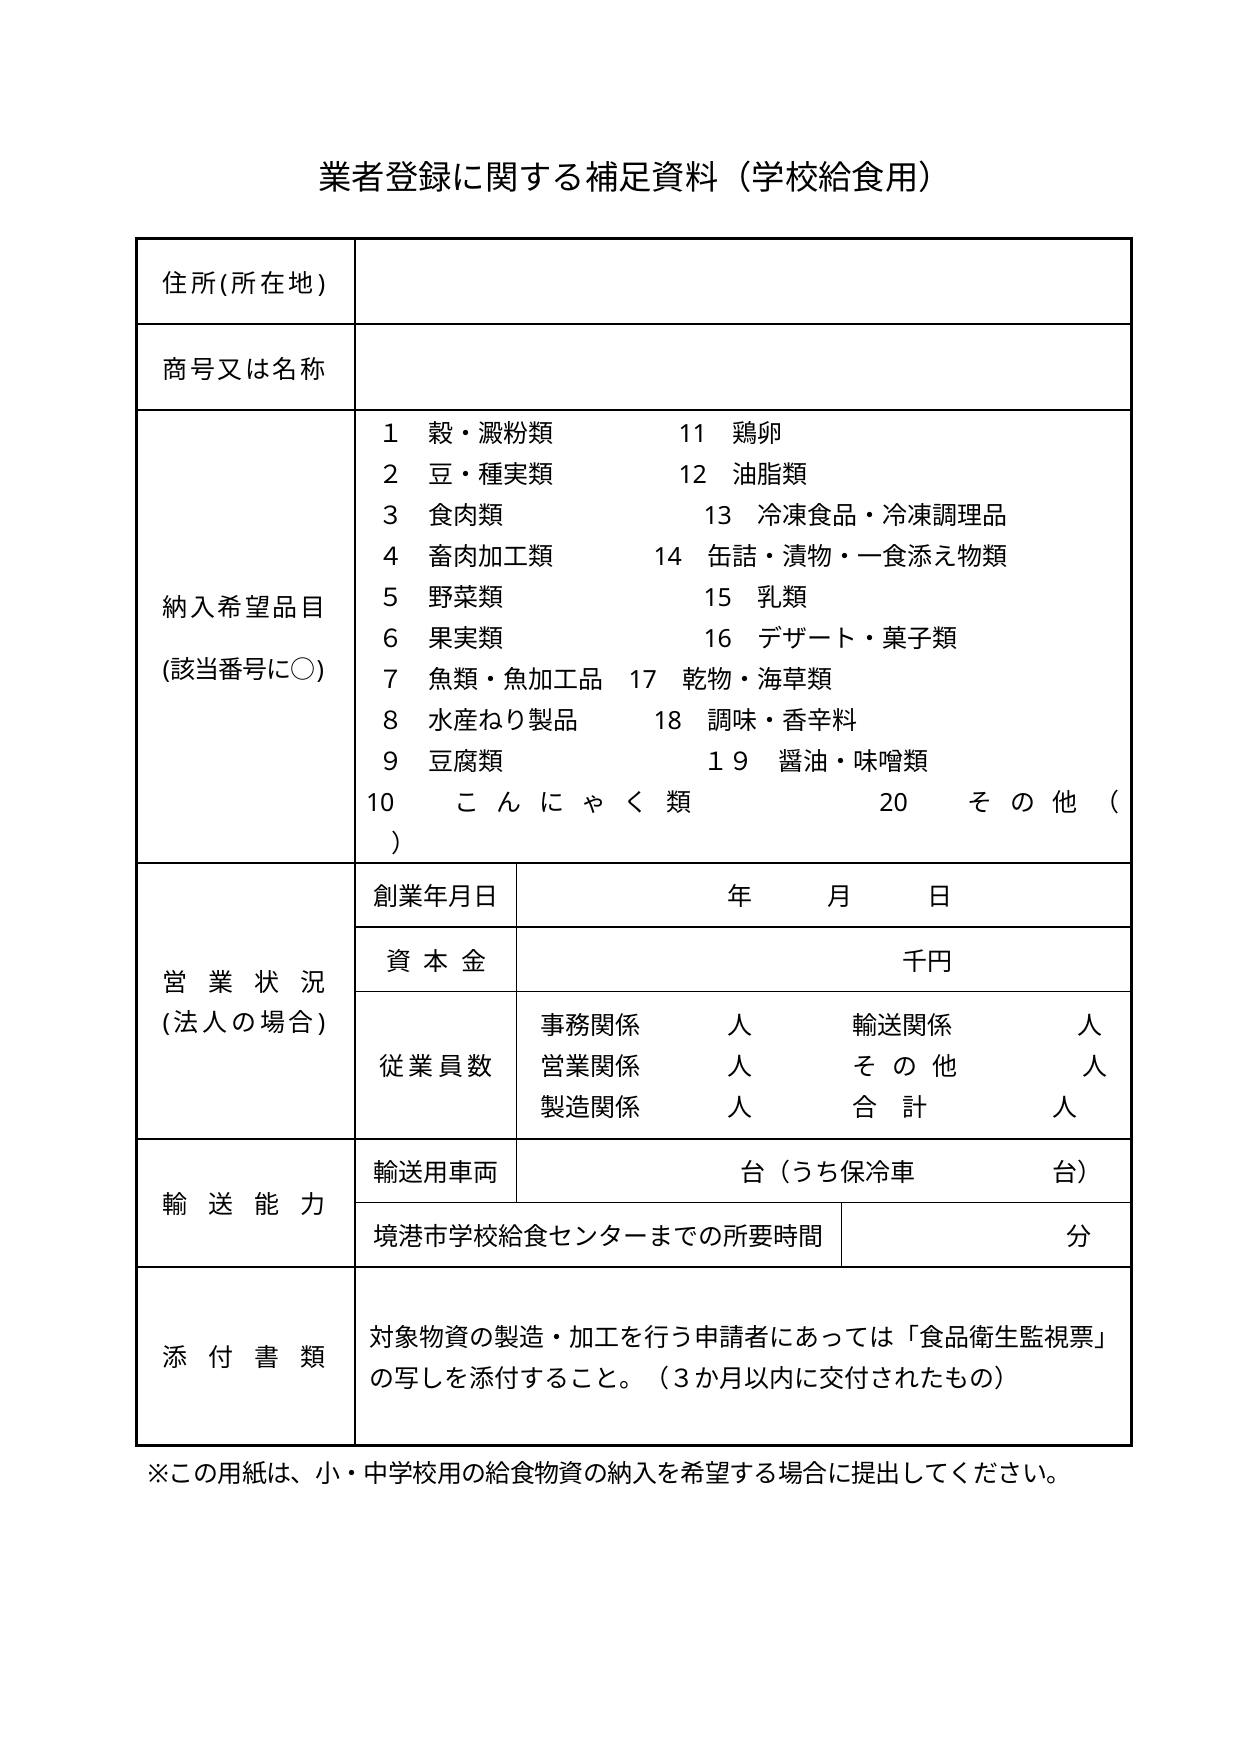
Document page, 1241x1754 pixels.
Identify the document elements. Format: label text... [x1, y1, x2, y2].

table_cell 事務関係 人 輸送関係 人 営業関係 人 その他 人 製造関係 人 合計 人 [517, 992, 1130, 1137]
table_cell 輸送用車両 [356, 1140, 516, 1202]
table_cell 創業年月日 [356, 864, 516, 926]
table_cell [356, 325, 1130, 409]
table_cell 分 [842, 1203, 1130, 1266]
table_cell 営業状況 (法人の場合) [138, 864, 354, 1137]
table_cell 従業員数 [356, 992, 516, 1137]
table_cell 添付書類 [138, 1268, 354, 1444]
table_cell 境港市学校給食センターまでの所要時間 [356, 1203, 841, 1266]
table_cell １ 穀・澱粉類 11 鶏卵 ２ 豆・種実類 12 油脂類 ３ 食肉類 13 冷凍食品・冷凍調理品 ４ 畜肉加工類 14 缶詰・漬物・一食添え物類 ５ 野菜類 15 乳類 ６ 果実類 16 デザート・菓子類 ７ 魚類・魚加工品 17 乾物・海草類 ８ 水産ねり製品 18 調味・香辛料 ９ 豆腐類 １９ 醤油・味噌類 10 こんにゃく類 20 その他（ ） [356, 411, 1130, 862]
table_cell 千円 [517, 928, 1130, 991]
table_cell 年 月 日 [517, 864, 1130, 926]
table_cell 対象物資の製造・加工を行う申請者にあっては「食品衛生監視票」の写しを添付すること。（３か月以内に交付されたもの） [356, 1268, 1130, 1444]
text ※この用紙は、小・中学校用の給食物資の納入を希望する場合に提出してください。 [148, 1451, 1122, 1492]
table_cell 商号又は名称 [138, 325, 354, 409]
table_cell 資本金 [356, 928, 516, 991]
table_cell 納入希望品目 (該当番号に○) [138, 411, 354, 862]
table_cell 台（うち保冷車 台） [517, 1140, 1130, 1202]
table_header [356, 240, 1130, 323]
table_cell 輸送能力 [138, 1140, 354, 1266]
table_header 住所(所在地) [138, 240, 354, 323]
text 業者登録に関する補足資料（学校給食用） [148, 134, 1122, 216]
